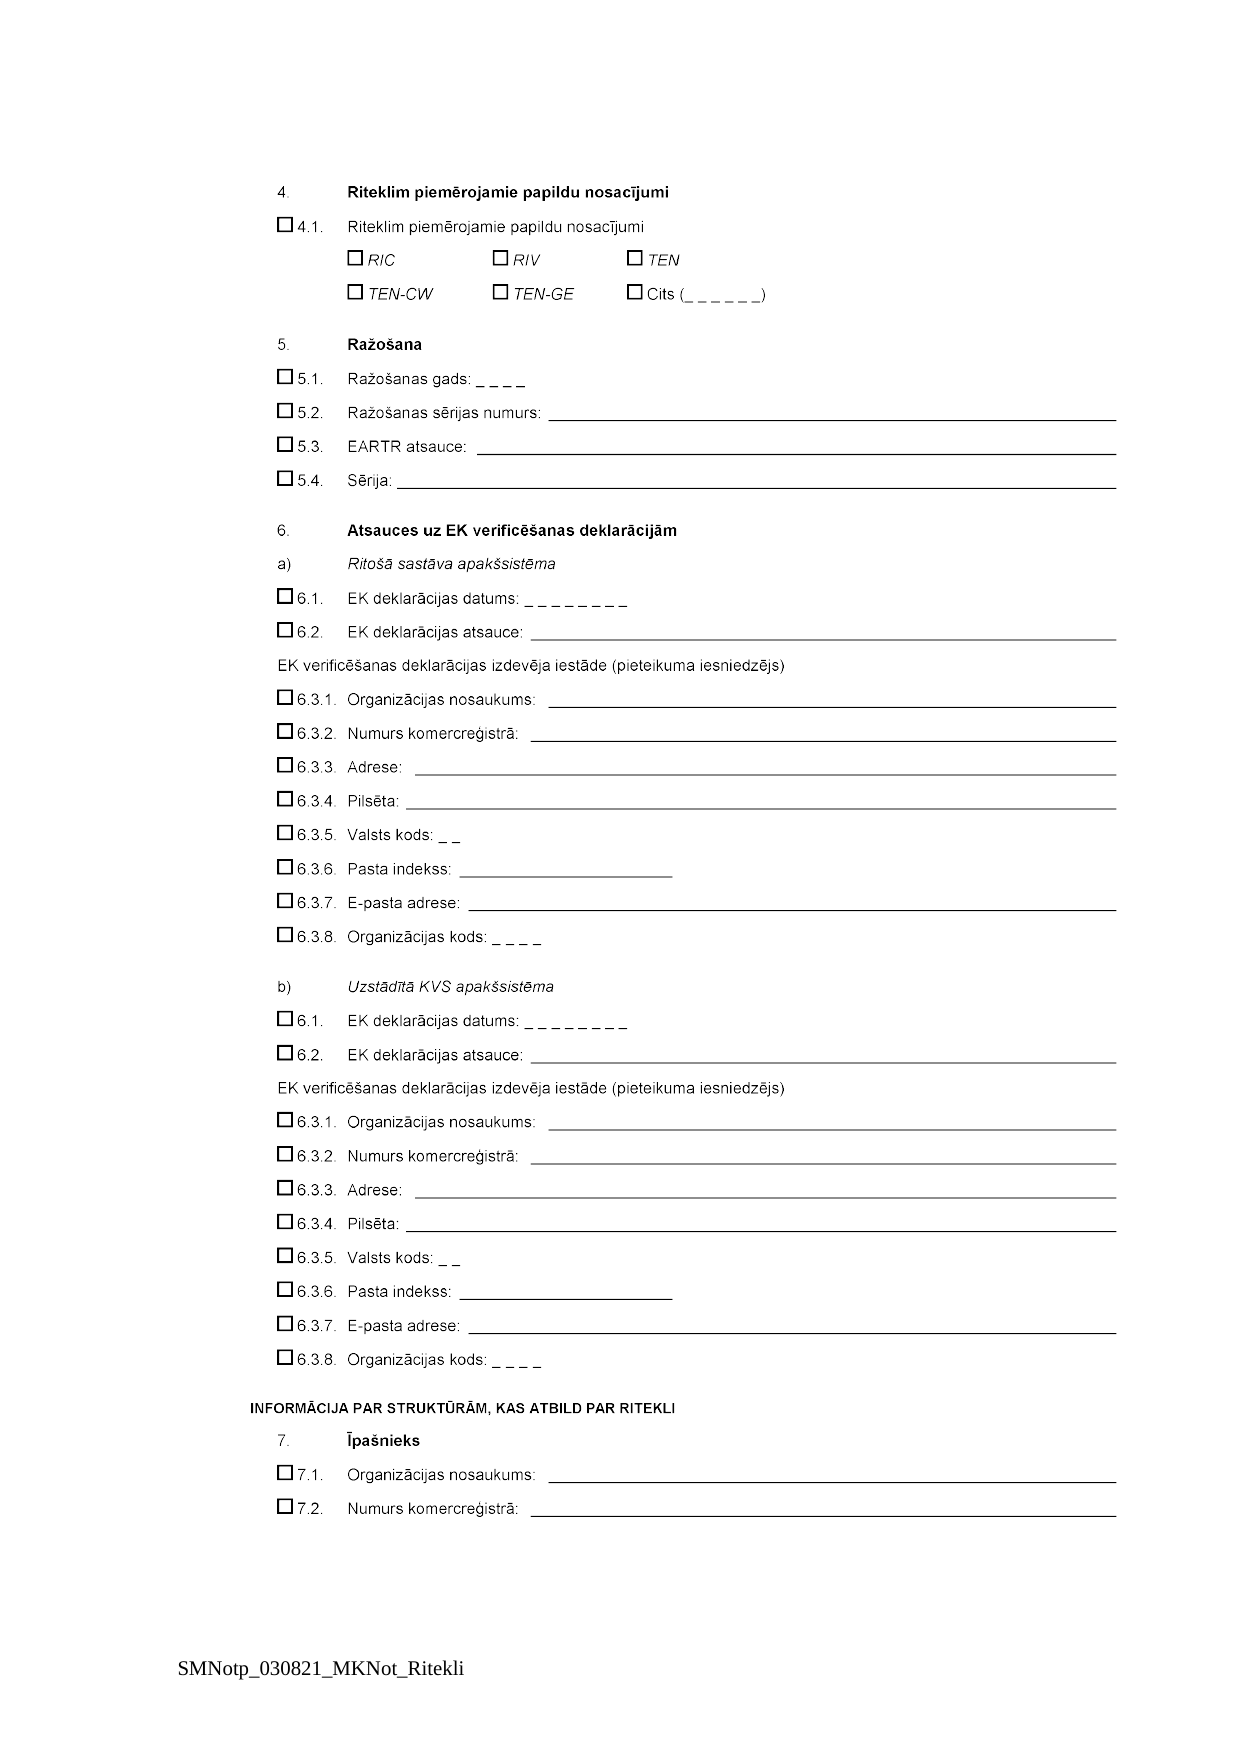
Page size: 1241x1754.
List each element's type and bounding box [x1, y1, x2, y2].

picture [251, 186, 1117, 1517]
